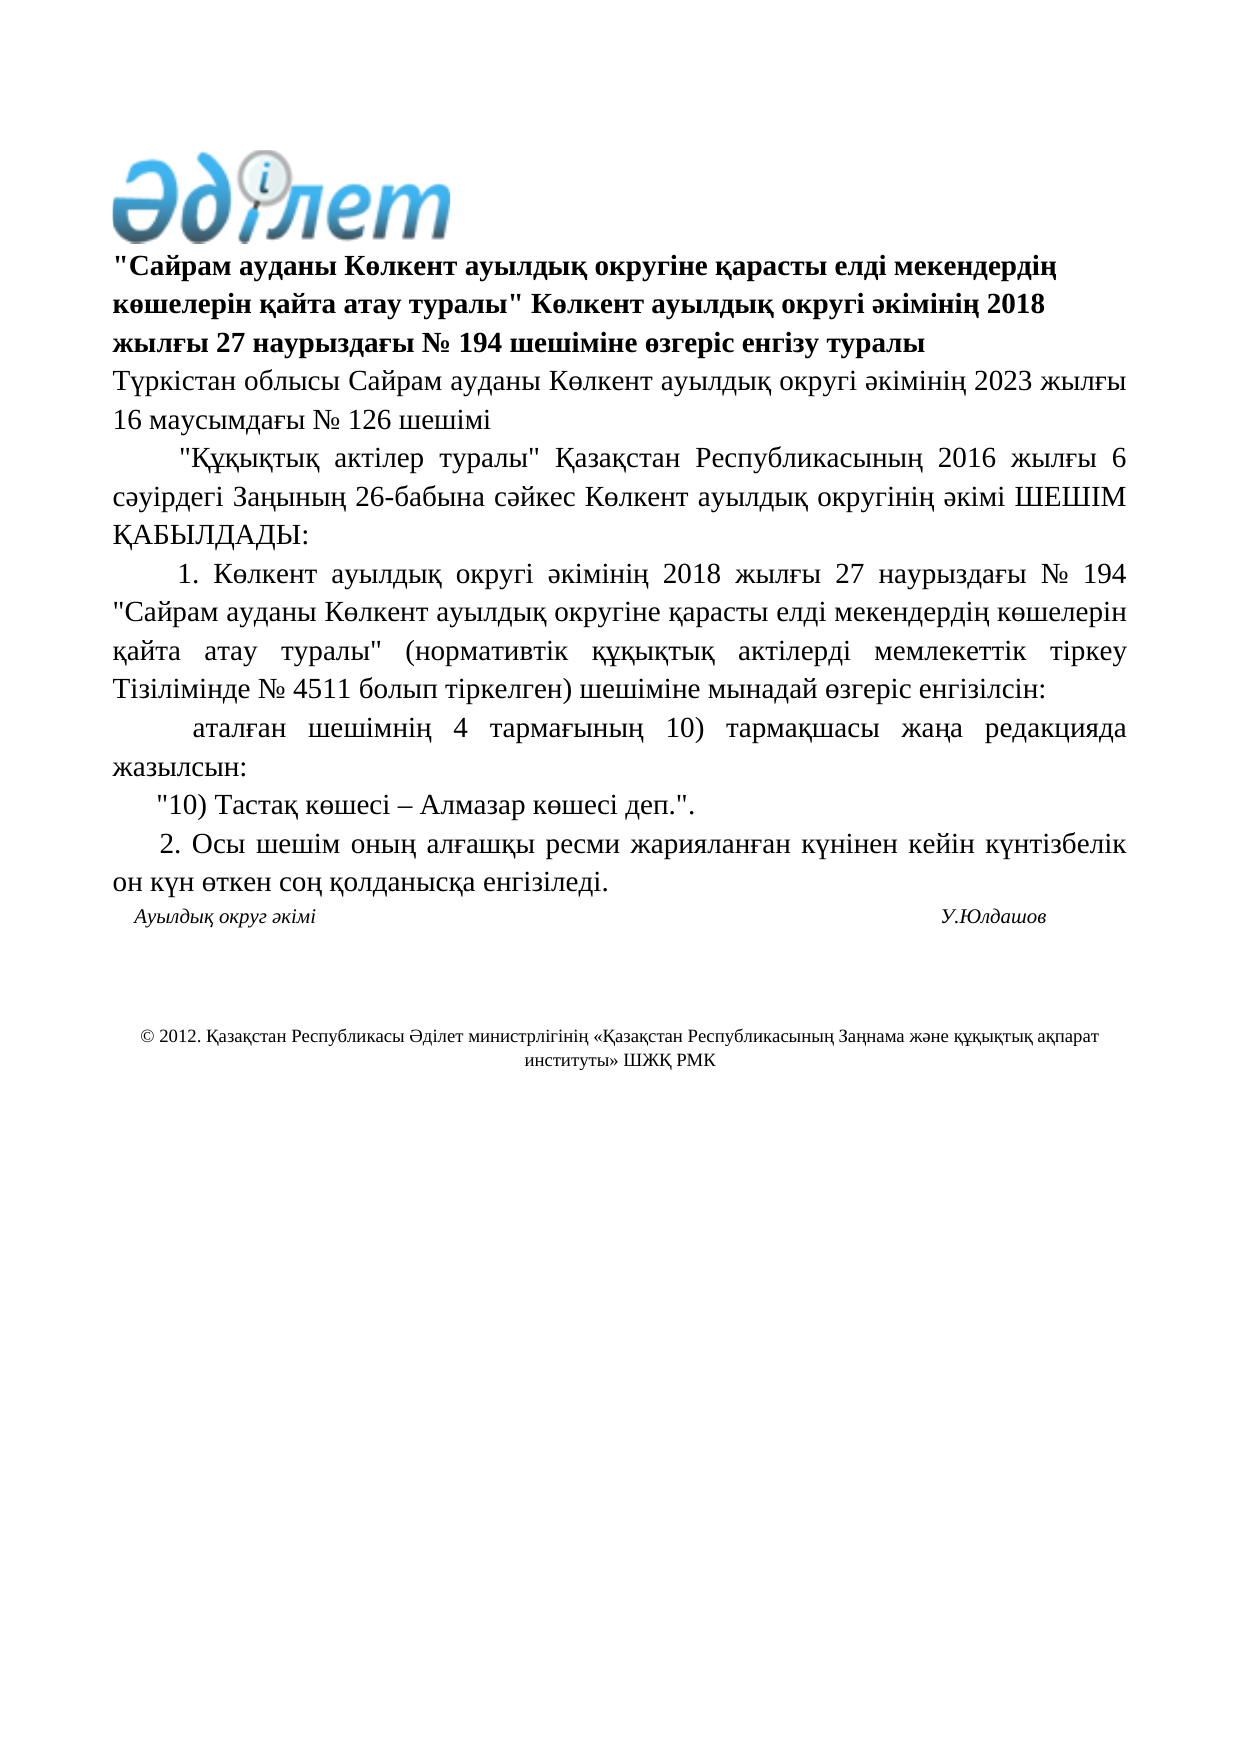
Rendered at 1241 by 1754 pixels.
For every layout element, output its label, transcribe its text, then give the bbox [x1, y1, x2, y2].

picture [112, 150, 451, 244]
text "Сайрам ауданы Көлкент ауылдық округіне қарасты елді мекендердің көшелерін қайта атау туралы" Көлкент ауылдық округі әкімінің 2018 жылғы 27 наурыздағы № 194 шешіміне өзгеріс енгізу туралы [112, 248, 1128, 358]
text 1. Көлкент ауылдық округі әкімінің 2018 жылғы 27 наурыздағы № 194 "Сайрам ауданы Көлкент ауылдық округіне қарасты елді мекендердің көшелерін қайта атау туралы" (нормативтік құқықтық актілерді мемлекеттік тіркеу Тізілімінде № 4511 болып тіркелген) шешіміне мынадай өзгеріс енгізілсін: [112, 556, 1128, 705]
text © 2012. Қазақстан Республикасы Әділет министрлігінің «Қазақстан Республикасының Заңнама және құқықтық ақпарат институты» ШЖҚ РМК [112, 1024, 1128, 1071]
text "Құқықтық актілер туралы" Қазақстан Республикасының 2016 жылғы 6 сәуірдегі Заңының 26-бабына сәйкес Көлкент ауылдық округінің әкімі ШЕШІМ ҚАБЫЛДАДЫ: [112, 440, 1128, 551]
text Түркістан облысы Сайрам ауданы Көлкент ауылдық округі әкімінің 2023 жылғы 16 маусымдағы № 126 шешімі [112, 363, 1128, 435]
text аталған шешімнің 4 тармағының 10) тармақшасы жаңа редакцияда жазылсын: [112, 710, 1128, 782]
text 2. Осы шешiм оның алғашқы ресми жарияланған күнiнен кейiн күнтiзбелiк он күн өткен соң қолданысқа енгiзiледi. [112, 826, 1128, 898]
table_header У.Юлдашов [939, 903, 1240, 934]
text "10) Тастақ көшесі – Алмазар көшесі деп.". [112, 787, 1128, 821]
table_header Ауылдық округ әкімі [101, 903, 939, 934]
